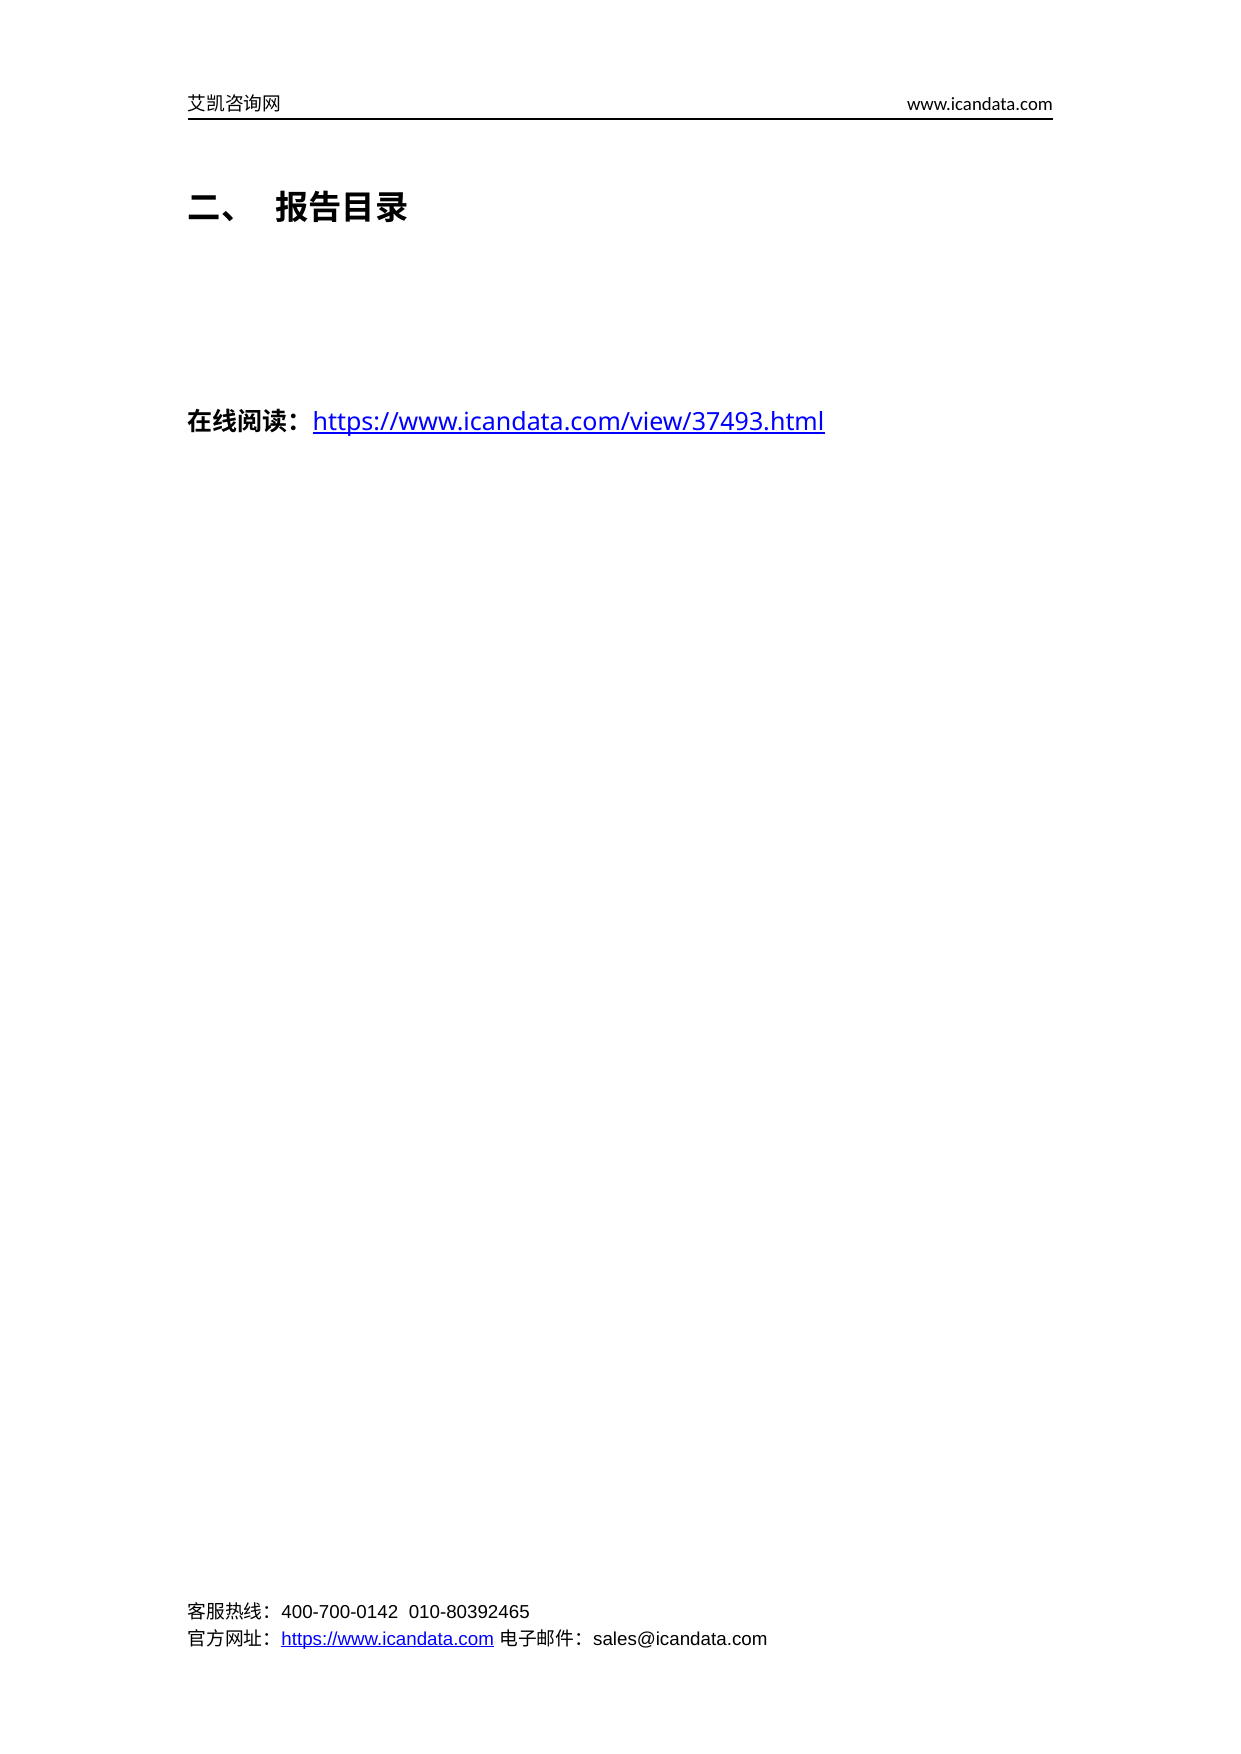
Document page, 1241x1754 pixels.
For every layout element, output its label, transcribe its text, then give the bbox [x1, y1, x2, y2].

subtitle 报告目录 [187, 172, 1053, 237]
text 在线阅读：https://www.icandata.com/view/37493.html [187, 387, 1053, 452]
